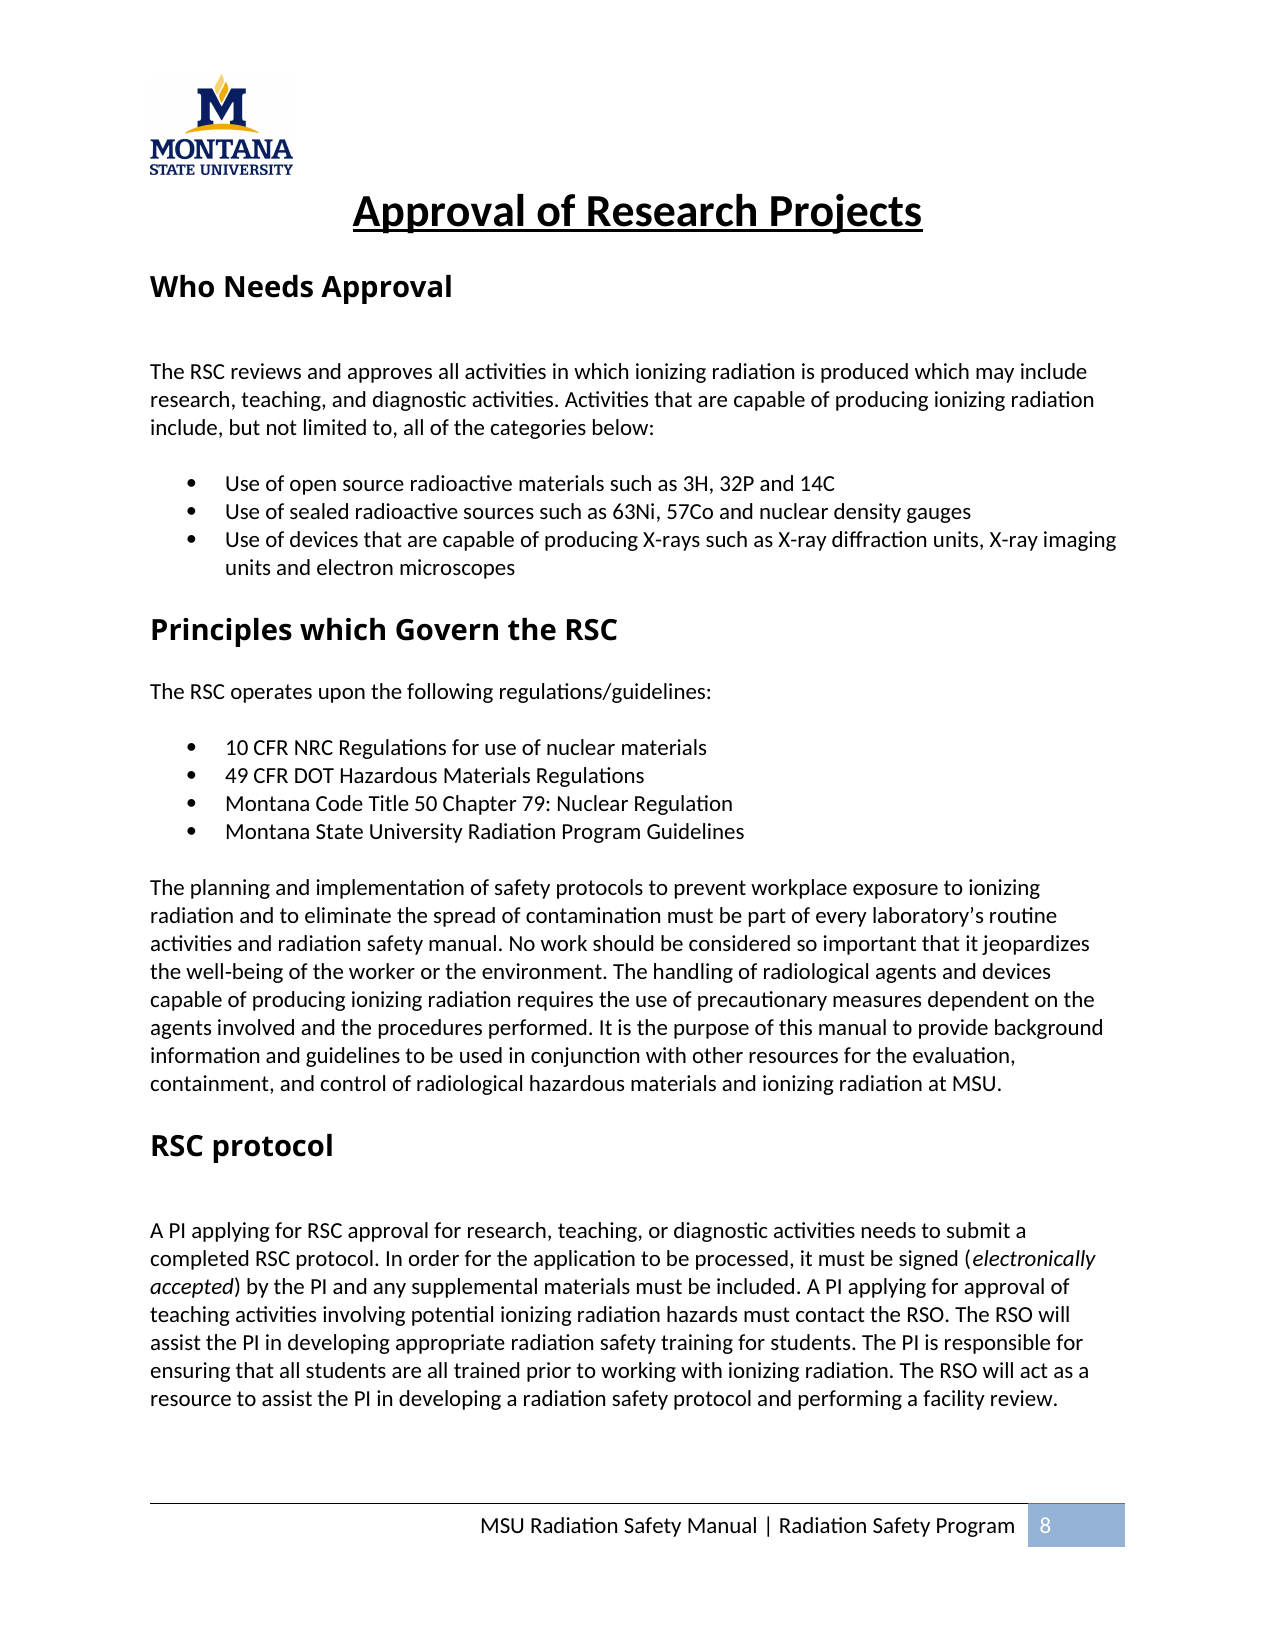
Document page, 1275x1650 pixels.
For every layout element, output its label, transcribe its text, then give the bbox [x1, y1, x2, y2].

text The planning and implementation of safety protocols to prevent workplace exposure to ionizing radiation and to eliminate the spread of contamination must be part of every laboratory’s routine activities and radiation safety manual. No work should be considered so important that it jeopardizes the well‐being of the worker or the environment. The handling of radiological agents and devices capable of producing ionizing radiation requires the use of precautionary measures dependent on the agents involved and the procedures performed. It is the purpose of this manual to provide background information and guidelines to be used in conjunction with other resources for the evaluation, containment, and control of radiological hazardous materials and ionizing radiation at MSU. [150, 873, 1125, 1097]
list Use of sealed radioactive sources such as 63Ni, 57Co and nuclear density gauges [187, 497, 1125, 525]
text Who Needs Approval [150, 267, 1125, 306]
picture [150, 74, 293, 175]
list 10 CFR NRC Regulations for use of nuclear materials [187, 733, 1125, 761]
text Approval of Research Projects [150, 181, 1125, 237]
text RSC protocol [150, 1126, 1125, 1165]
list Use of open source radioactive materials such as 3H, 32P and 14C [187, 469, 1125, 497]
list Use of devices that are capable of producing X-rays such as X-ray diffraction units, X-ray imaging units and electron microscopes [187, 525, 1125, 581]
text A PI applying for RSC approval for research, teaching, or diagnostic activities needs to submit a completed RSC protocol. In order for the application to be processed, it must be signed (electronically accepted) by the PI and any supplemental materials must be included. A PI applying for approval of teaching activities involving potential ionizing radiation hazards must contact the RSO. The RSO will assist the PI in developing appropriate radiation safety training for students. The PI is responsible for ensuring that all students are all trained prior to working with ionizing radiation. The RSO will act as a resource to assist the PI in developing a radiation safety protocol and performing a facility review. [150, 1216, 1125, 1412]
text The RSC reviews and approves all activities in which ionizing radiation is produced which may include research, teaching, and diagnostic activities. Activities that are capable of producing ionizing radiation include, but not limited to, all of the categories below: [150, 357, 1125, 441]
list Montana Code Title 50 Chapter 79: Nuclear Regulation [187, 789, 1125, 817]
list 49 CFR DOT Hazardous Materials Regulations [187, 761, 1125, 789]
text Principles which Govern the RSC [150, 609, 1125, 649]
list Montana State University Radiation Program Guidelines [187, 817, 1125, 845]
text The RSC operates upon the following regulations/guidelines: [150, 677, 1125, 705]
